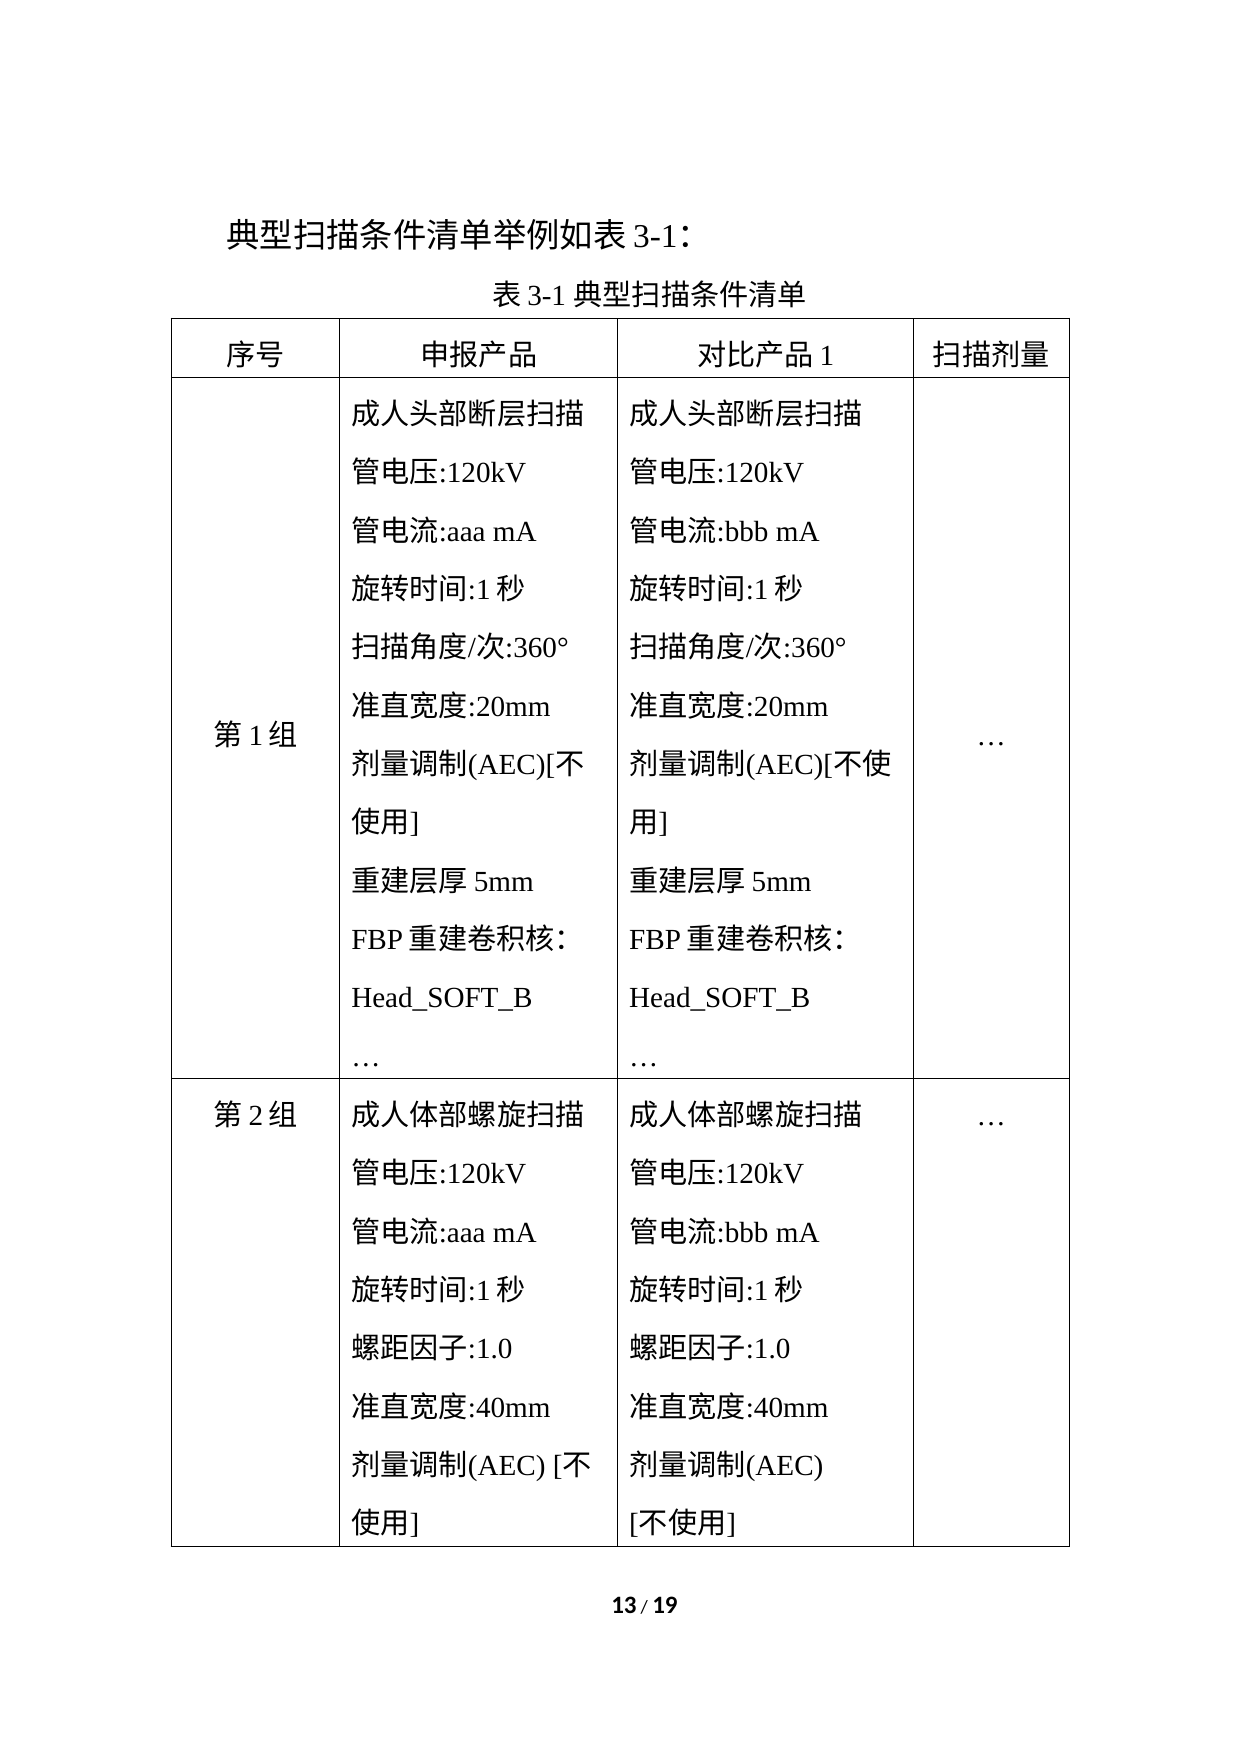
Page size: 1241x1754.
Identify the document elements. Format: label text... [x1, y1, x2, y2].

table_cell … [914, 1079, 1069, 1546]
table_cell 成人头部断层扫描 管电压:120kV 管电流:aaa mA 旋转时间:1秒 扫描角度/次:360° 准直宽度:20mm 剂量调制(AEC)[不使用] 重建层厚5mm FBP重建卷积核：Head_SOFT_B … [340, 378, 617, 1078]
text 表3-1 典型扫描条件清单 [159, 259, 1081, 317]
table_cell … [914, 378, 1069, 1078]
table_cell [340, 1079, 617, 1546]
table_header 序号 [172, 319, 339, 377]
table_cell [618, 1079, 913, 1546]
table_cell 成人头部断层扫描 管电压:120kV 管电流:bbb mA 旋转时间:1秒 扫描角度/次:360° 准直宽度:20mm 剂量调制(AEC)[不使用] 重建层厚5mm FBP重建卷积核：Head_SOFT_B … [618, 378, 913, 1078]
table_cell 第1组 [172, 378, 339, 1078]
table_header 对比产品1 [618, 319, 913, 377]
table_header 扫描剂量 [914, 319, 1069, 377]
table_header 申报产品 [340, 319, 617, 377]
table_cell 第2组 [172, 1079, 339, 1546]
text 典型扫描条件清单举例如表3-1： [159, 201, 1081, 259]
